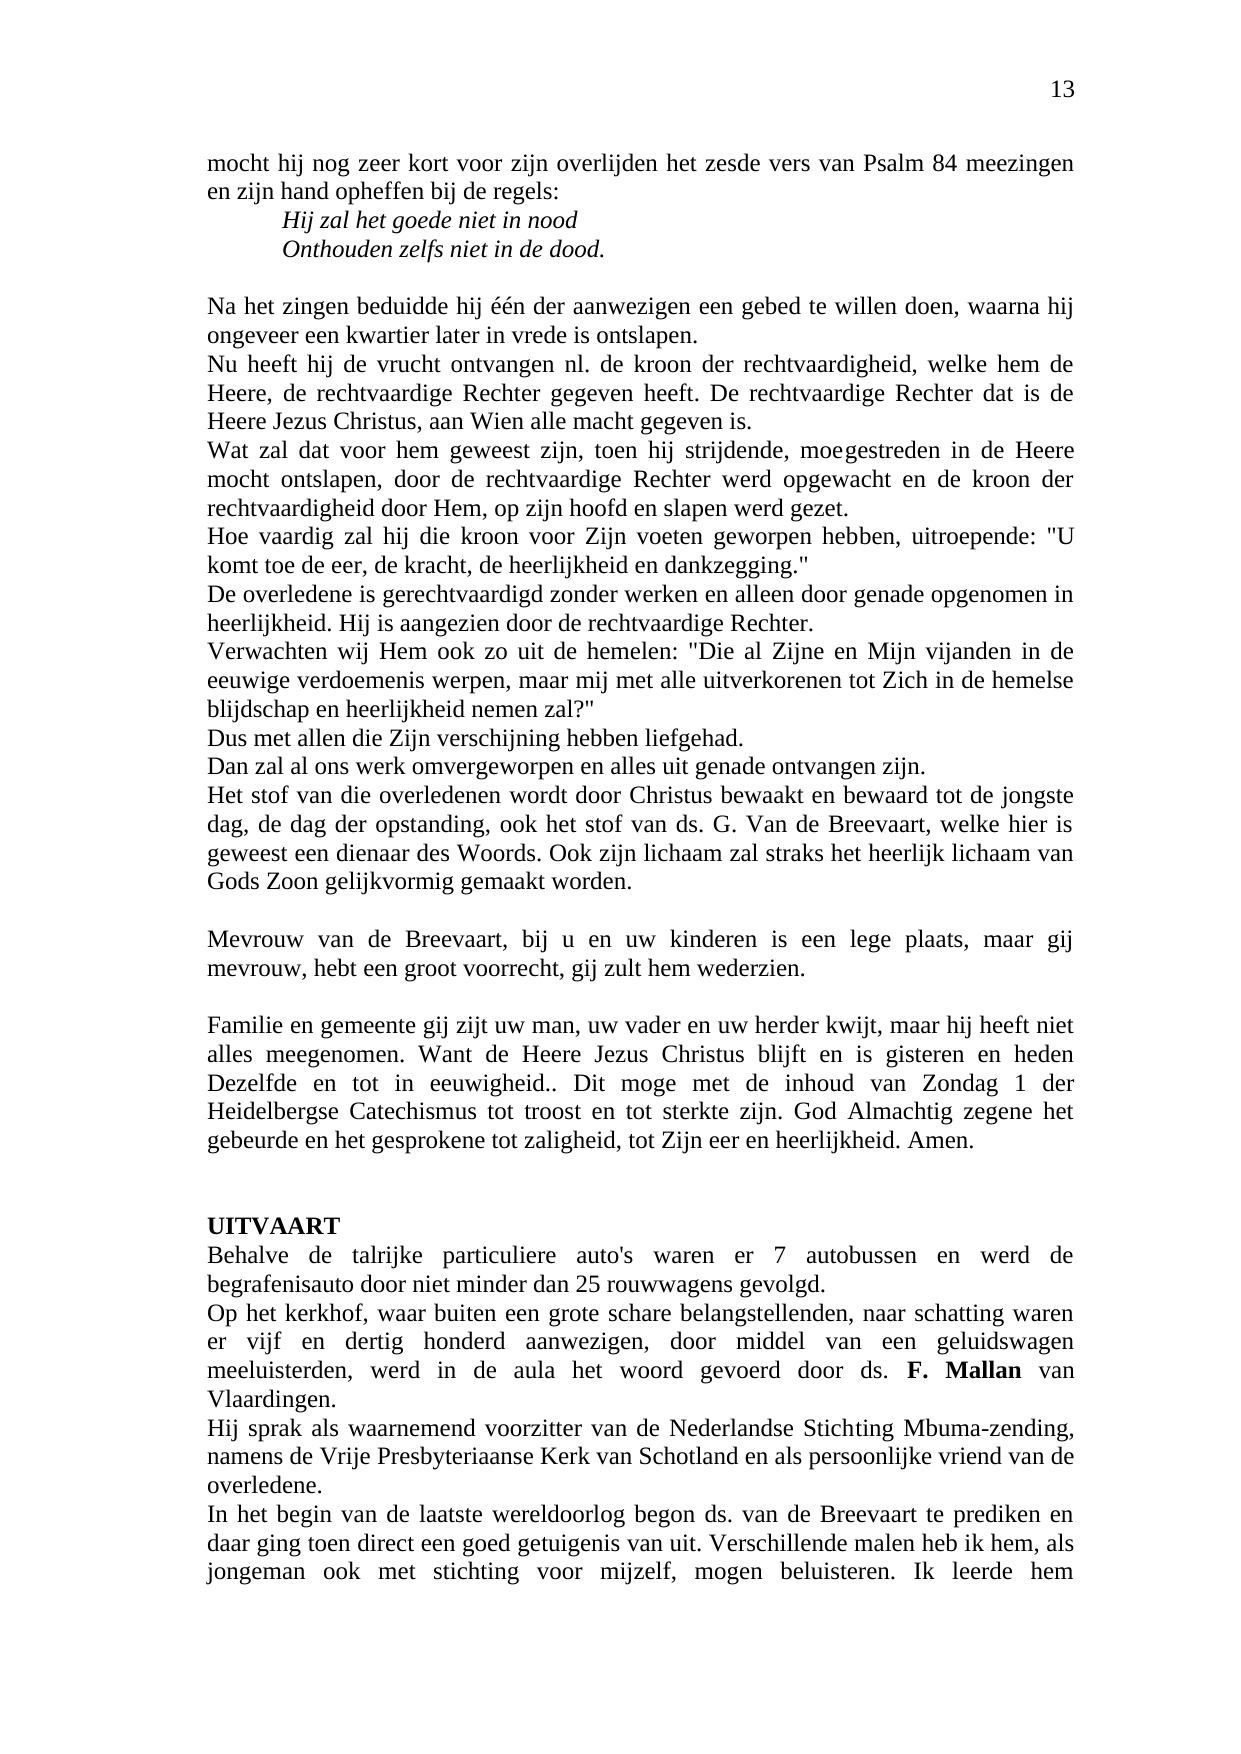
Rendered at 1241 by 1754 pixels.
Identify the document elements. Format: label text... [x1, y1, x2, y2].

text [207, 148, 1075, 205]
text Onthouden zelfs niet in de dood. [282, 234, 1075, 263]
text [207, 1499, 1075, 1585]
text UITVAART [207, 1211, 1075, 1240]
text Hoe vaardig zal hij die kroon voor Zijn voeten geworpen hebben, uitroepende: "U komt toe de eer, de kracht, de heerlijkheid en dankzegging." [207, 521, 1075, 579]
text Dus met allen die Zijn verschijning hebben liefgehad. [207, 723, 1075, 751]
text Mevrouw van de Breevaart, bij u en uw kinderen is een lege plaats, maar gij mevrouw, hebt een groot voorrecht, gij zult hem wederzien. [207, 924, 1075, 981]
text Verwachten wij Hem ook zo uit de hemelen: "Die al Zijne en Mijn vijanden in de eeuwige verdoemenis werpen, maar mij met alle uitverkorenen tot Zich in de hemelse blijdschap en heerlijkheid nemen zal?" [207, 636, 1075, 723]
text Hij sprak als waarnemend voorzitter van de Nederlandse Stichting Mbuma-zending, namens de Vrije Presbyteriaanse Kerk van Schotland en als persoonlijke vriend van de overledene. [207, 1413, 1075, 1499]
text De overledene is gerechtvaardigd zonder werken en alleen door genade opgenomen in heerlijkheid. Hij is aangezien door de rechtvaardige Rechter. [207, 579, 1075, 636]
text Familie en gemeente gij zijt uw man, uw vader en uw herder kwijt, maar hij heeft niet alles meegenomen. Want de Heere Jezus Christus blijft en is gisteren en heden Dezelfde en tot in eeuwigheid.. Dit moge met de inhoud van Zondag 1 der Heidelbergse Catechismus tot troost en tot sterkte zijn. God Almachtig zegene het gebeurde en het gesprokene tot zaligheid, tot Zijn eer en heerlijkheid. Amen. [207, 1010, 1075, 1154]
text Wat zal dat voor hem geweest zijn, toen hij strijdende, moegestreden in de Heere mocht ontslapen, door de rechtvaardige Rechter werd opgewacht en de kroon der rechtvaardigheid door Hem, op zijn hoofd en slapen werd gezet. [207, 435, 1075, 521]
text Dan zal al ons werk omvergeworpen en alles uit genade ontvangen zijn. [207, 751, 1075, 780]
text Behalve de talrijke particuliere auto's waren er 7 autobussen en werd de begrafenisauto door niet minder dan 25 rouwwagens gevolgd. [207, 1240, 1075, 1298]
text Hij zal het goede niet in nood [282, 205, 1075, 234]
text Het stof van die overledenen wordt door Christus bewaakt en bewaard tot de jongste dag, de dag der opstanding, ook het stof van ds. G. Van de Breevaart, welke hier is geweest een dienaar des Woords. Ook zijn lichaam zal straks het heerlijk lichaam van Gods Zoon gelijkvormig gemaakt worden. [207, 780, 1075, 895]
text Na het zingen beduidde hij één der aanwezigen een gebed te willen doen, waarna hij ongeveer een kwartier later in vrede is ontslapen. [207, 291, 1075, 349]
text Op het kerkhof, waar buiten een grote schare belangstellenden, naar schatting waren er vijf en dertig honderd aanwezigen, door middel van een geluidswagen meeluisterden, werd in de aula het woord gevoerd door ds. F. Mallan van Vlaardingen. [207, 1298, 1075, 1413]
text Nu heeft hij de vrucht ontvangen nl. de kroon der rechtvaardigheid, welke hem de Heere, de rechtvaardige Rechter gegeven heeft. De rechtvaardige Rechter dat is de Heere Jezus Christus, aan Wien alle macht gegeven is. [207, 349, 1075, 435]
